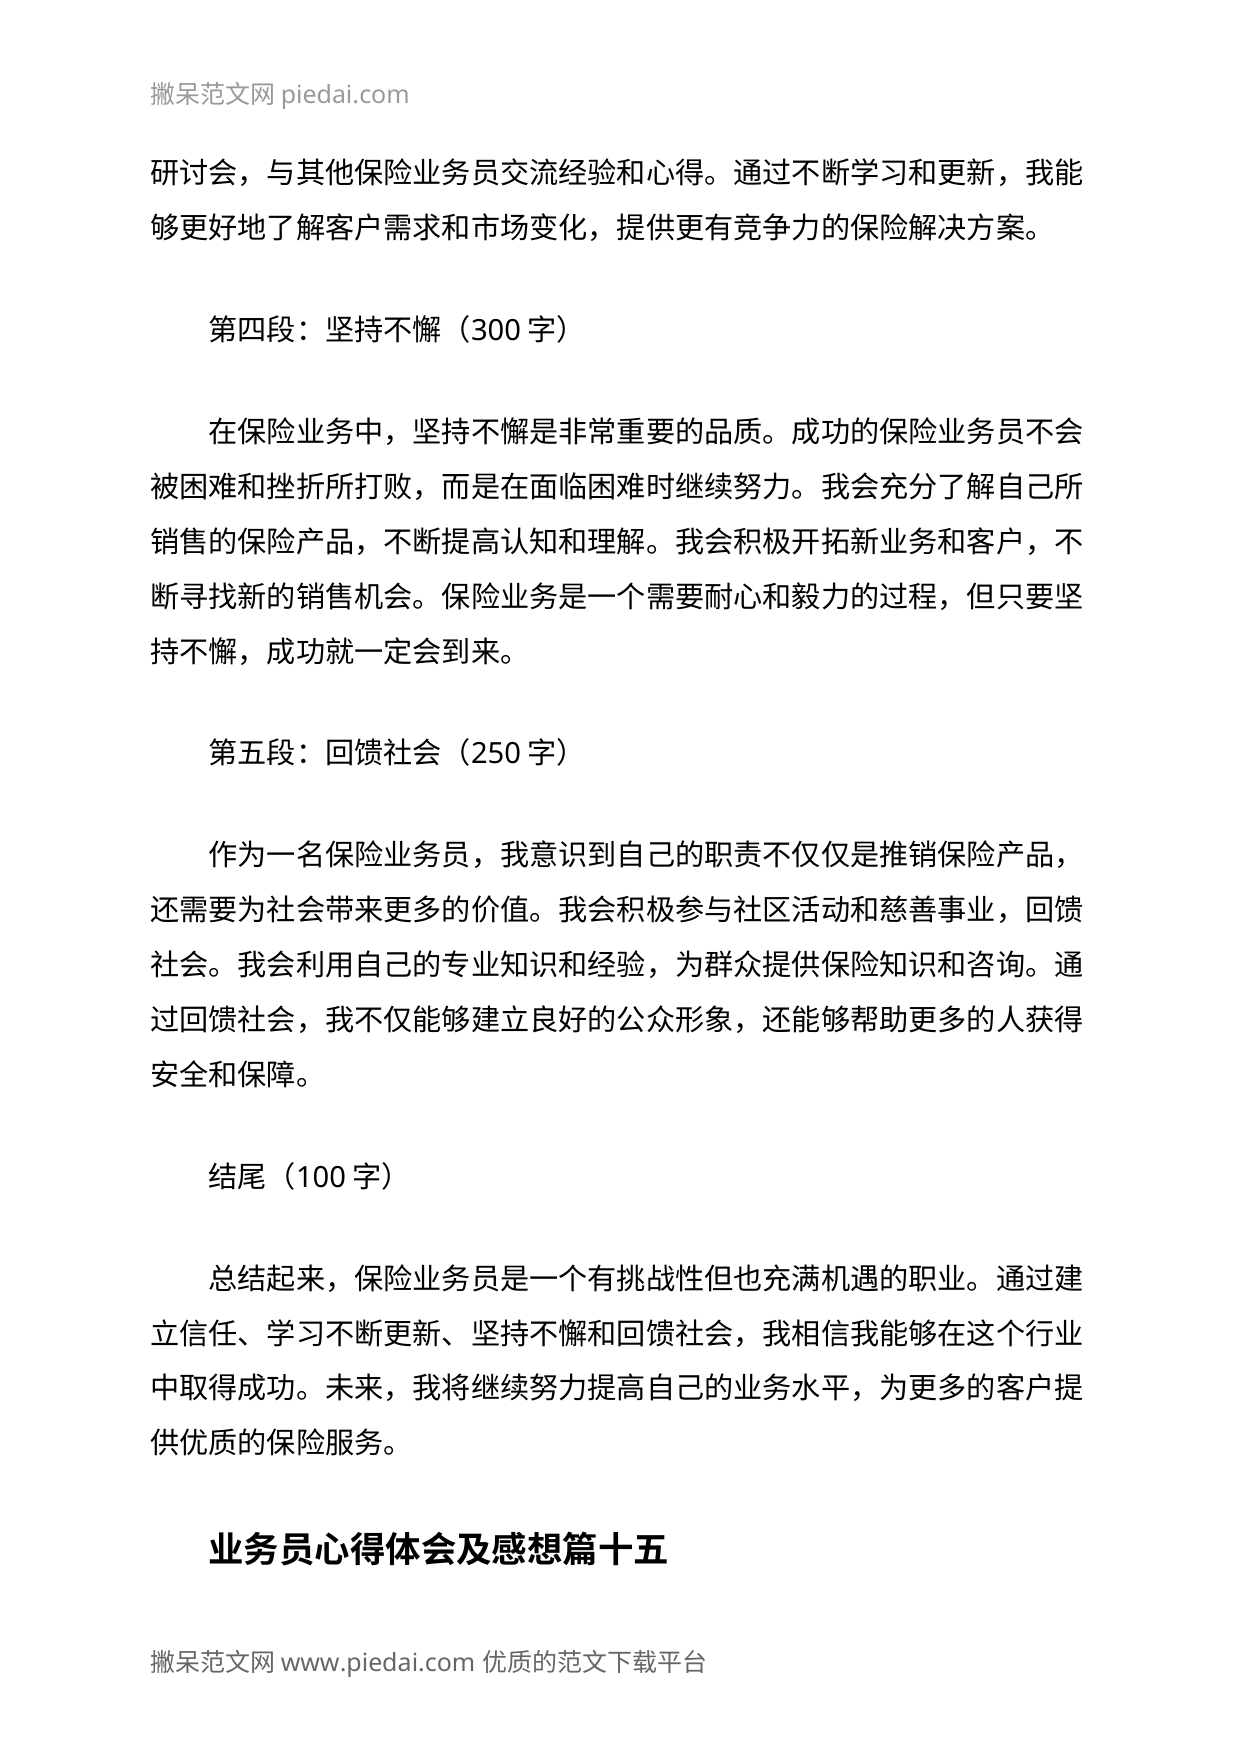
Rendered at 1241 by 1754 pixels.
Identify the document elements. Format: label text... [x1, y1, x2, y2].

text 结尾（100字） [150, 1153, 1090, 1196]
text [150, 150, 1090, 247]
text 第四段：坚持不懈（300字） [150, 307, 1090, 349]
text 业务员心得体会及感想篇十五 [150, 1522, 1090, 1573]
text 第五段：回馈社会（250字） [150, 730, 1090, 772]
text 作为一名保险业务员，我意识到自己的职责不仅仅是推销保险产品，还需要为社会带来更多的价值。我会积极参与社区活动和慈善事业，回馈社会。我会利用自己的专业知识和经验，为群众提供保险知识和咨询。通过回馈社会，我不仅能够建立良好的公众形象，还能够帮助更多的人获得安全和保障。 [150, 832, 1090, 1094]
text 在保险业务中，坚持不懈是非常重要的品质。成功的保险业务员不会被困难和挫折所打败，而是在面临困难时继续努力。我会充分了解自己所销售的保险产品，不断提高认知和理解。我会积极开拓新业务和客户，不断寻找新的销售机会。保险业务是一个需要耐心和毅力的过程，但只要坚持不懈，成功就一定会到来。 [150, 409, 1090, 671]
text 总结起来，保险业务员是一个有挑战性但也充满机遇的职业。通过建立信任、学习不断更新、坚持不懈和回馈社会，我相信我能够在这个行业中取得成功。未来，我将继续努力提高自己的业务水平，为更多的客户提供优质的保险服务。 [150, 1255, 1090, 1462]
